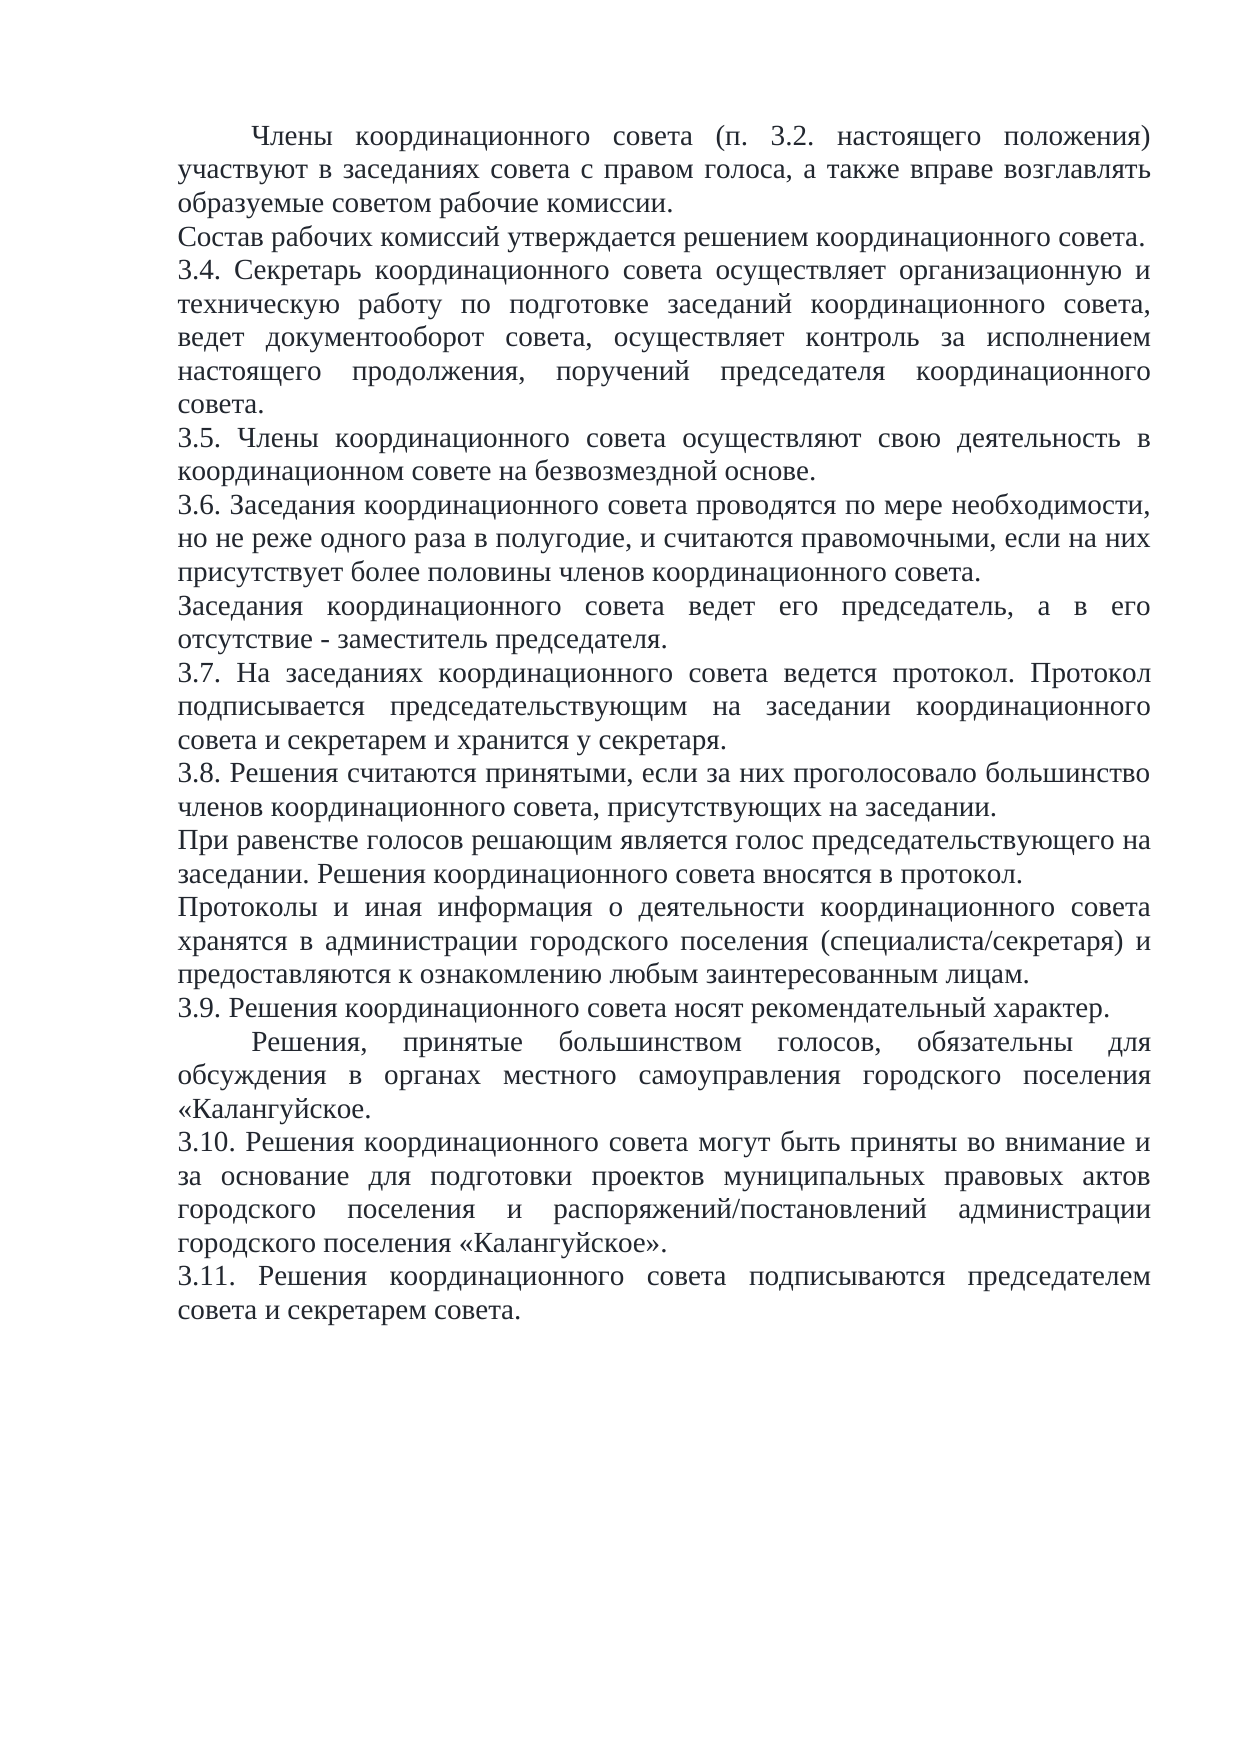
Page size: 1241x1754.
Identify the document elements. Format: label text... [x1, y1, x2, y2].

text Протоколы и иная информация о деятельности координационного совета хранятся в администрации городского поселения (специалиста/секретаря) и предоставляются к ознакомлению любым заинтересованным лицам. [177, 889, 1152, 990]
text 3.11. Решения координационного совета подписываются председателем совета и секретарем совета. [177, 1258, 1152, 1326]
text Заседания координационного совета ведет его председатель, а в его отсутствие - заместитель председателя. [177, 588, 1152, 655]
text 3.7. На заседаниях координационного совета ведется протокол. Протокол подписывается председательствующим на заседании координационного совета и секретарем и хранится у секретаря. [177, 655, 1152, 755]
text Члены координационного совета (п. 3.2. настоящего положения) участвуют в заседаниях совета с правом голоса, а также вправе возглавлять образуемые советом рабочие комиссии. [177, 118, 1152, 219]
text Решения, принятые большинством голосов, обязательны для обсуждения в органах местного самоуправления городского поселения «Калангуйское. [177, 1024, 1152, 1124]
text При равенстве голосов решающим является голос председательствующего на заседании. Решения координационного совета вносятся в протокол. [177, 822, 1152, 889]
text 3.4. Секретарь координационного совета осуществляет организационную и техническую работу по подготовке заседаний координационного совета, ведет документооборот совета, осуществляет контроль за исполнением настоящего продолжения, поручений председателя координационного совета. [177, 252, 1152, 420]
text 3.9. Решения координационного совета носят рекомендательный характер. [177, 990, 1152, 1024]
text 3.5. Члены координационного совета осуществляют свою деятельность в координационном совете на безвозмездной основе. [177, 420, 1152, 487]
text 3.8. Решения считаются принятыми, если за них проголосовало большинство членов координационного совета, присутствующих на заседании. [177, 755, 1152, 822]
text 3.10. Решения координационного совета могут быть приняты во внимание и за основание для подготовки проектов муниципальных правовых актов городского поселения и распоряжений/постановлений администрации городского поселения «Калангуйское». [177, 1124, 1152, 1258]
text Состав рабочих комиссий утверждается решением координационного совета. [177, 219, 1152, 252]
text 3.6. Заседания координационного совета проводятся по мере необходимости, но не реже одного раза в полугодие, и считаются правомочными, если на них присутствует более половины членов координационного совета. [177, 487, 1152, 588]
